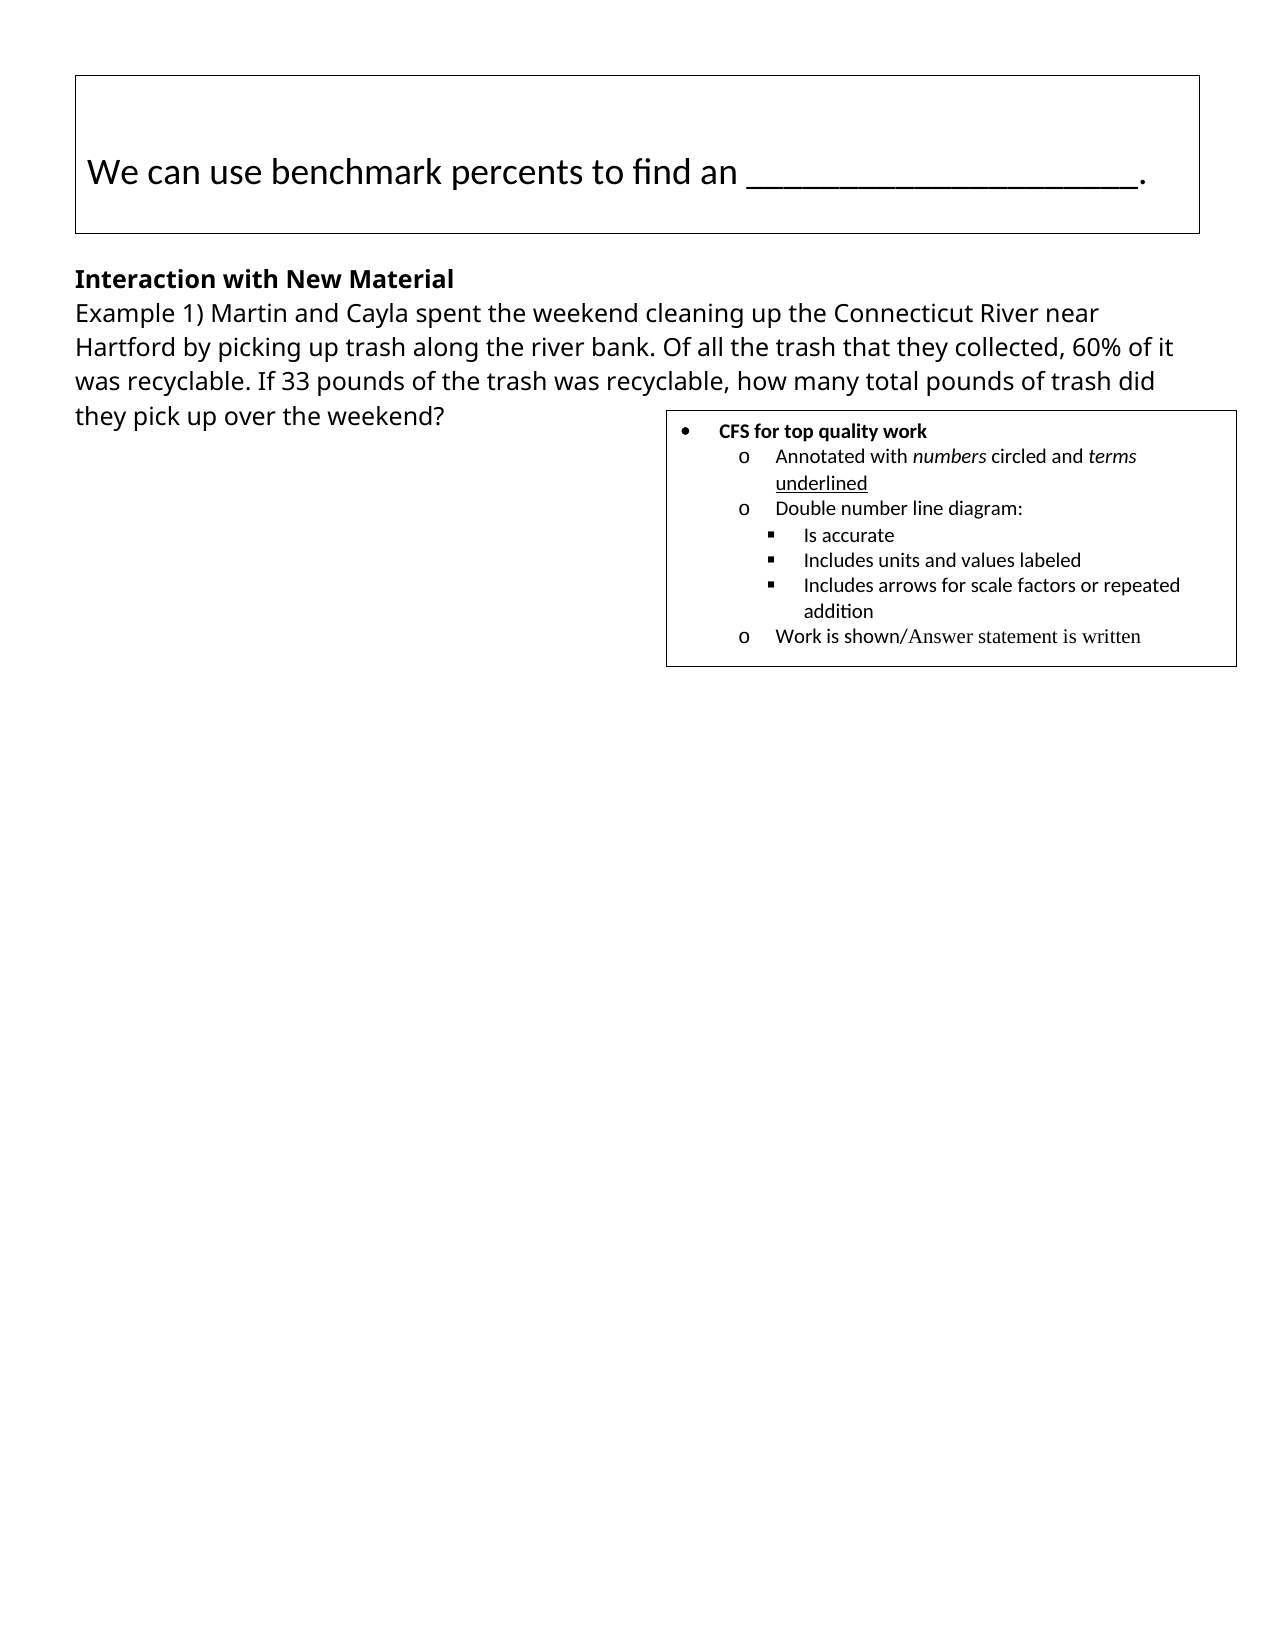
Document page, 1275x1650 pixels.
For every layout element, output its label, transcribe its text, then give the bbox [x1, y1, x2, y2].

list Example 1) Martin and Cayla spent the weekend cleaning up the Connecticut River near Hartford by picking up trash along the river bank. Of all the trash that they collected, 60% of it was recyclable. If 33 pounds of the trash was recyclable, how many total pounds of trash did they pick up over the weekend? [75, 296, 1200, 432]
text Interaction with New Material [75, 262, 1200, 296]
table_header We can use benchmark percents to find an _____________________. [76, 76, 1199, 232]
